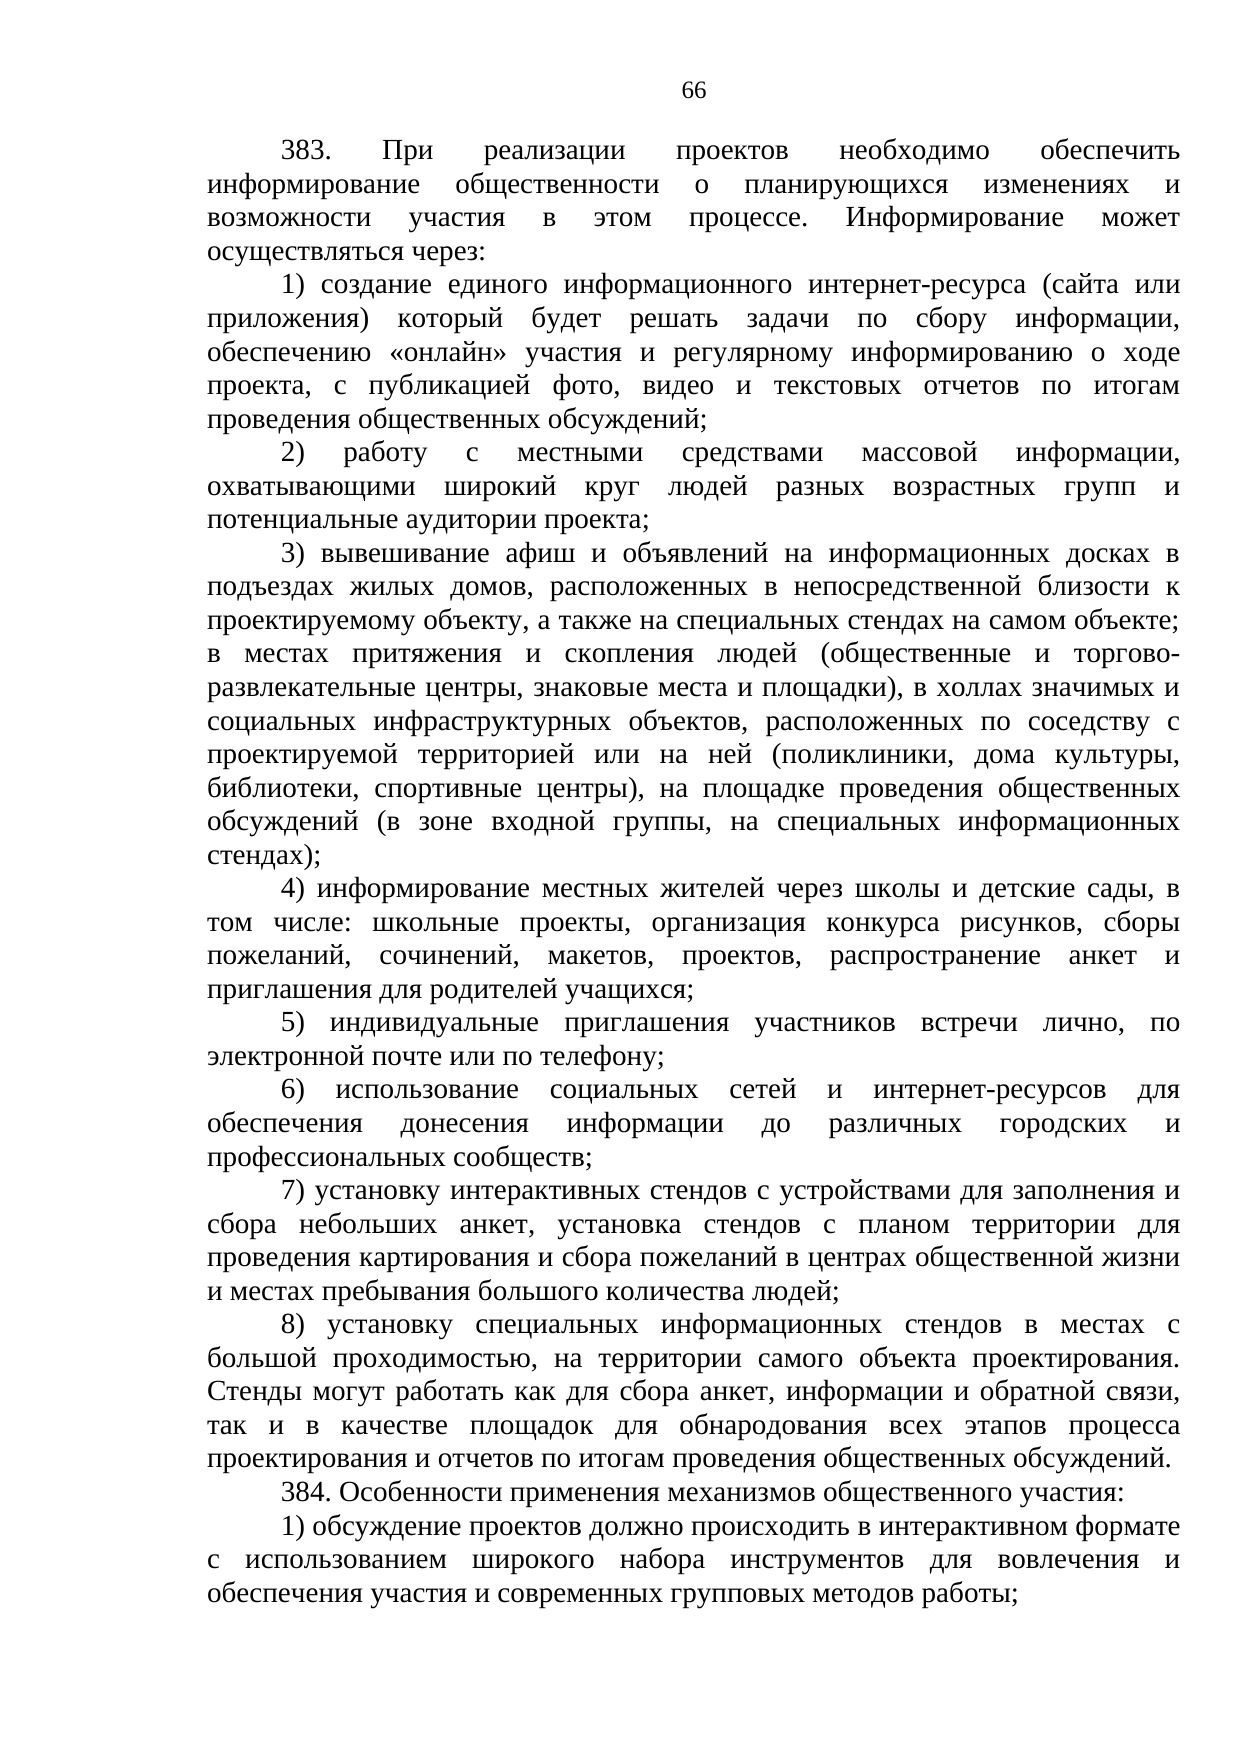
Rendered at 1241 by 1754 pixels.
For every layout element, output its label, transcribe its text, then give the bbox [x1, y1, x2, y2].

text 8) установку специальных информационных стендов в местах с большой проходимостью, на территории самого объекта проектирования. Стенды могут работать как для сбора анкет, информации и обратной связи, так и в качестве площадок для обнародования всех этапов процесса проектирования и отчетов по итогам проведения общественных обсуждений. [207, 1306, 1181, 1474]
text 383. При реализации проектов необходимо обеспечить информирование общественности о планирующихся изменениях и возможности участия в этом процессе. Информирование может осуществляться через: [207, 132, 1181, 267]
text 7) установку интерактивных стендов с устройствами для заполнения и сбора небольших анкет, установка стендов с планом территории для проведения картирования и сбора пожеланий в центрах общественной жизни и местах пребывания большого количества людей; [207, 1172, 1181, 1306]
text 1) создание единого информационного интернет-ресурса (сайта или приложения) который будет решать задачи по сбору информации, обеспечению «онлайн» участия и регулярному информированию о ходе проекта, с публикацией фото, видео и текстовых отчетов по итогам проведения общественных обсуждений; [207, 267, 1181, 434]
text 384. Особенности применения механизмов общественного участия: [207, 1474, 1181, 1508]
text 4) информирование местных жителей через школы и детские сады, в том числе: школьные проекты, организация конкурса рисунков, сборы пожеланий, сочинений, макетов, проектов, распространение анкет и приглашения для родителей учащихся; [207, 870, 1181, 1004]
text 3) вывешивание афиш и объявлений на информационных досках в подъездах жилых домов, расположенных в непосредственной близости к проектируемому объекту, а также на специальных стендах на самом объекте; в местах притяжения и скопления людей (общественные и торгово-развлекательные центры, знаковые места и площадки), в холлах значимых и социальных инфраструктурных объектов, расположенных по соседству с проектируемой территорией или на ней (поликлиники, дома культуры, библиотеки, спортивные центры), на площадке проведения общественных обсуждений (в зоне входной группы, на специальных информационных стендах); [207, 535, 1181, 870]
text 1) обсуждение проектов должно происходить в интерактивном формате с использованием широкого набора инструментов для вовлечения и обеспечения участия и современных групповых методов работы; [207, 1508, 1181, 1608]
text 5) индивидуальные приглашения участников встречи лично, по электронной почте или по телефону; [207, 1004, 1181, 1072]
text 2) работу с местными средствами массовой информации, охватывающими широкий круг людей разных возрастных групп и потенциальные аудитории проекта; [207, 434, 1181, 535]
text 6) использование социальных сетей и интернет-ресурсов для обеспечения донесения информации до различных городских и профессиональных сообществ; [207, 1072, 1181, 1172]
